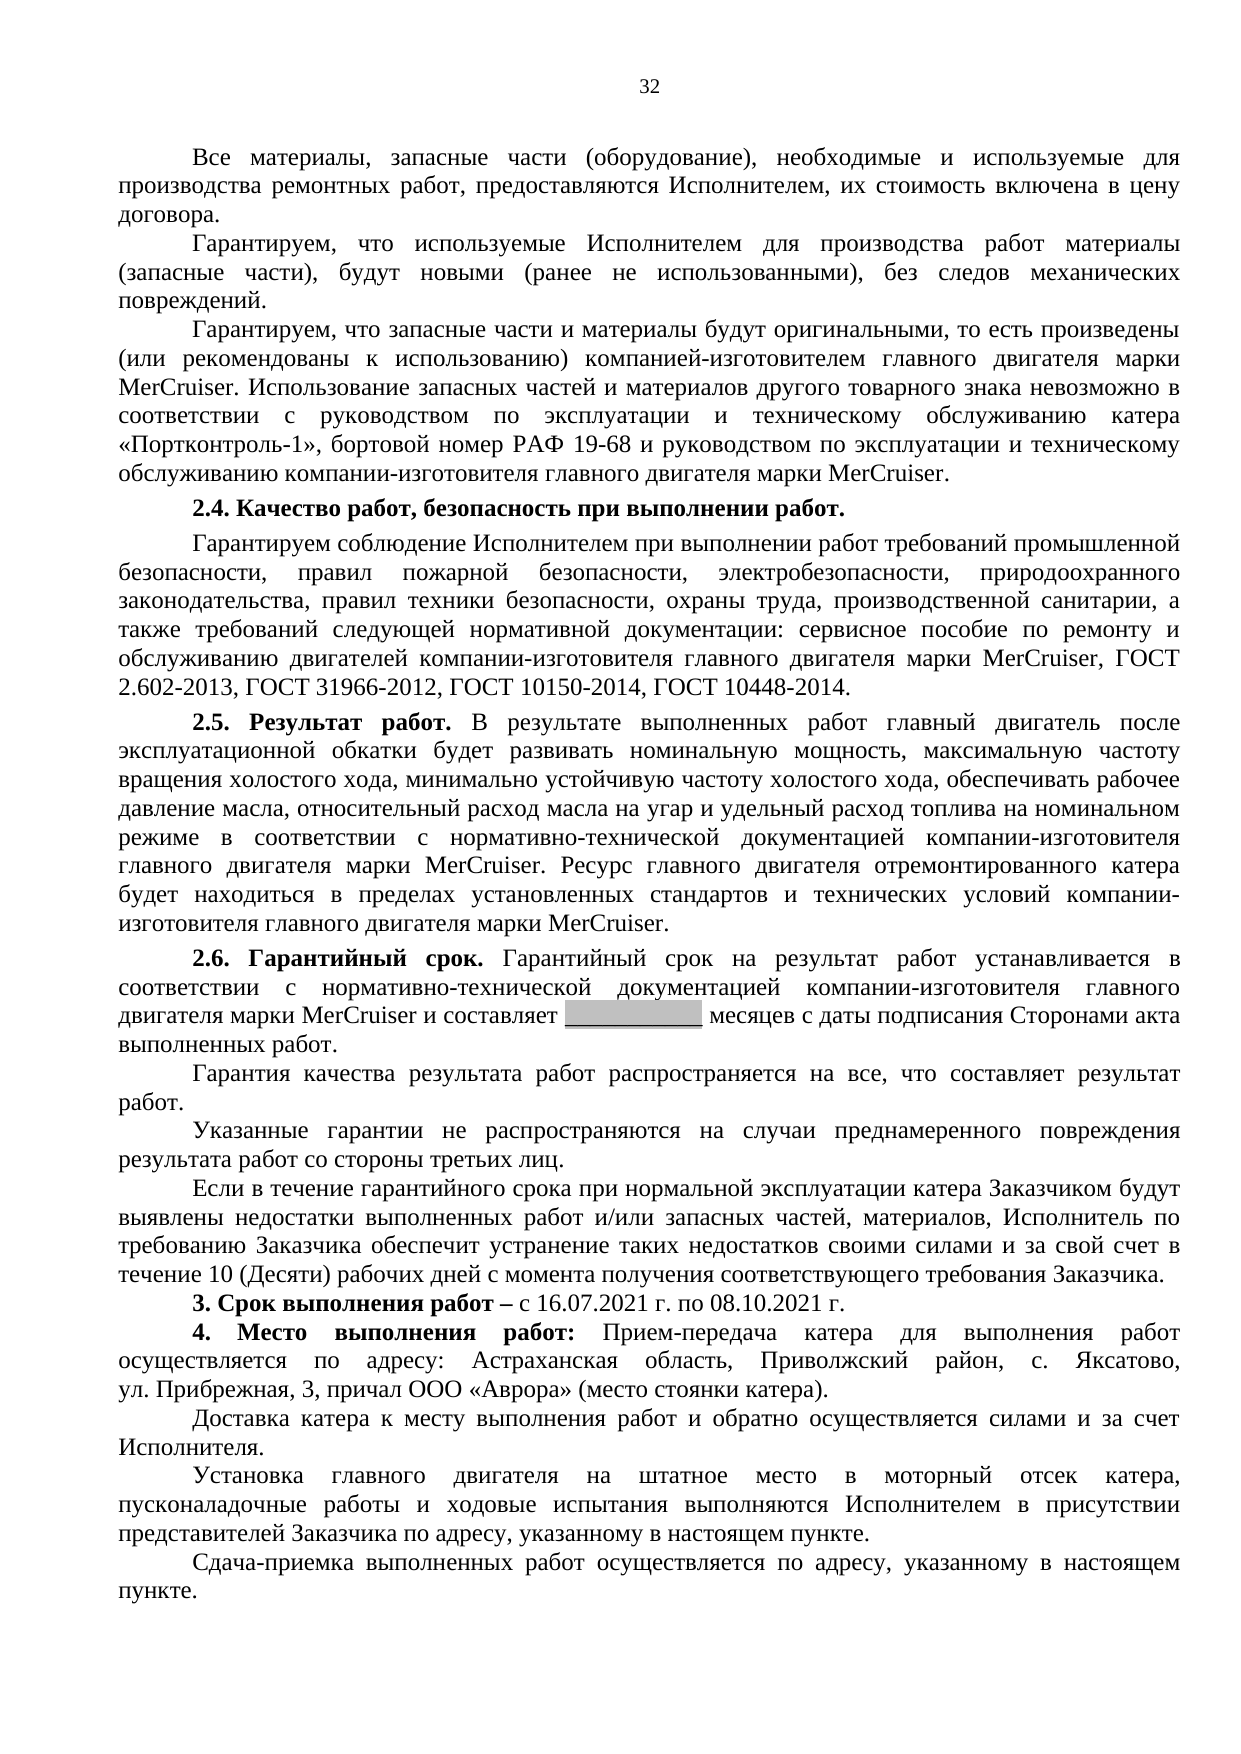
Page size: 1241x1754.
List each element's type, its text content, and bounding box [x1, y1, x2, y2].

text Гарантируем, что используемые Исполнителем для производства работ материалы (запасные части), будут новыми (ранее не использованными), без следов механических повреждений. [118, 228, 1181, 314]
text 4. Место выполнения работ: Прием-передача катера для выполнения работ осуществляется по адресу: Астраханская область, Приволжский район, с. Яксатово, ул. Прибрежная, 3, причал ООО «Аврора» (место стоянки катера). [118, 1317, 1181, 1403]
text Указанные гарантии не распространяются на случаи преднамеренного повреждения результата работ со стороны третьих лиц. [118, 1115, 1181, 1173]
text Если в течение гарантийного срока при нормальной эксплуатации катера Заказчиком будут выявлены недостатки выполненных работ и/или запасных частей, материалов, Исполнитель по требованию Заказчика обеспечит устранение таких недостатков своими силами и за свой счет в течение 10 (Десяти) рабочих дней с момента получения соответствующего требования Заказчика. [118, 1173, 1181, 1288]
text Все материалы, запасные части (оборудование), необходимые и используемые для производства ремонтных работ, предоставляются Исполнителем, их стоимость включена в цену договора. [118, 142, 1181, 228]
text Гарантируем, что запасные части и материалы будут оригинальными, то есть произведены (или рекомендованы к использованию) компанией-изготовителем главного двигателя марки MerCruiser. Использование запасных частей и материалов другого товарного знака невозможно в соответствии с руководством по эксплуатации и техническому обслуживанию катера «Портконтроль-1», бортовой номер РАФ 19-68 и руководством по эксплуатации и техническому обслуживанию компании-изготовителя главного двигателя марки MerCruiser. [118, 314, 1181, 487]
text Гарантируем соблюдение Исполнителем при выполнении работ требований промышленной безопасности, правил пожарной безопасности, электробезопасности, природоохранного законодательства, правил техники безопасности, охраны труда, производственной санитарии, а также требований следующей нормативной документации: сервисное пособие по ремонту и обслуживанию двигателей компании-изготовителя главного двигателя марки MerCruiser, ГОСТ 2.602-2013, ГОСТ 31966-2012, ГОСТ 10150-2014, ГОСТ 10448-2014. [118, 528, 1181, 700]
text 3. Срок выполнения работ – с 16.07.2021 г. по 08.10.2021 г. [118, 1288, 1181, 1317]
text Установка главного двигателя на штатное место в моторный отсек катера, пусконаладочные работы и ходовые испытания выполняются Исполнителем в присутствии представителей Заказчика по адресу, указанному в настоящем пункте. [118, 1460, 1181, 1547]
text Гарантия качества результата работ распространяется на все, что составляет результат работ. [118, 1058, 1181, 1115]
text 2.5. Результат работ. В результате выполненных работ главный двигатель после эксплуатационной обкатки будет развивать номинальную мощность, максимальную частоту вращения холостого хода, минимально устойчивую частоту холостого хода, обеспечивать рабочее давление масла, относительный расход масла на угар и удельный расход топлива на номинальном режиме в соответствии с нормативно-технической документацией компании-изготовителя главного двигателя марки MerCruiser. Ресурс главного двигателя отремонтированного катера будет находиться в пределах установленных стандартов и технических условий компании-изготовителя главного двигателя марки MerCruiser. [118, 707, 1181, 937]
text 2.4. Качество работ, безопасность при выполнении работ. [118, 493, 1181, 522]
text 2.6. Гарантийный срок. Гарантийный срок на результат работ устанавливается в соответствии с нормативно-технической документацией компании-изготовителя главного двигателя марки MerCruiser и составляет ___________ месяцев с даты подписания Сторонами акта выполненных работ. [118, 943, 1181, 1058]
text Доставка катера к месту выполнения работ и обратно осуществляется силами и за счет Исполнителя. [118, 1403, 1181, 1460]
text Сдача-приемка выполненных работ осуществляется по адресу, указанному в настоящем пункте. [118, 1547, 1181, 1604]
